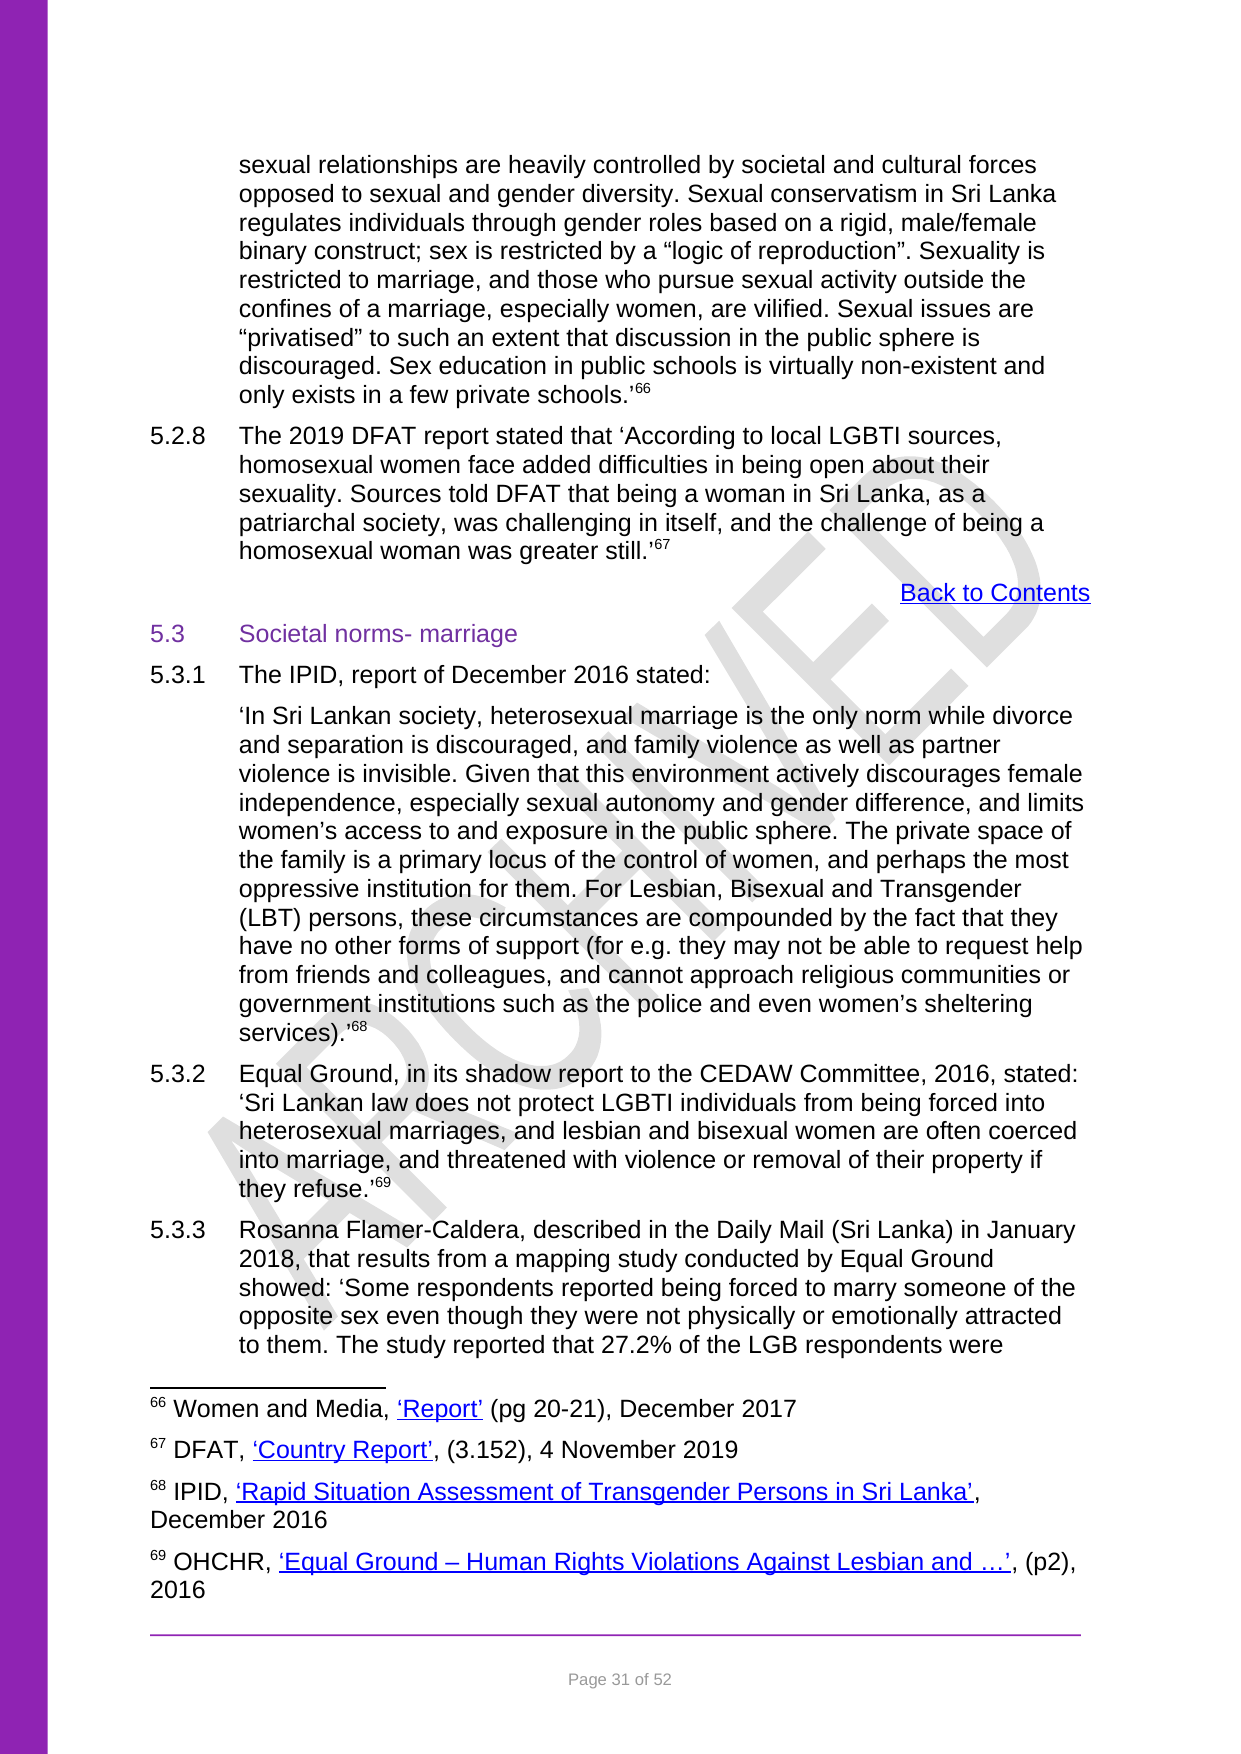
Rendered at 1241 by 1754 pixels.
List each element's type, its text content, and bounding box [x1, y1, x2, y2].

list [150, 1215, 1090, 1359]
list Equal Ground, in its shadow report to the CEDAW Committee, 2016, stated: ‘Sri Lankan law does not protect LGBTI individuals from being forced into heterosexual marriages, and lesbian and bisexual women are often coerced into marriage, and threatened with violence or removal of their property if they refuse.’ [150, 1059, 1090, 1202]
list The 2019 DFAT report stated that ‘According to local LGBTI sources, homosexual women face added difficulties in being open about their sexuality. Sources told DFAT that being a woman in Sri Lanka, as a patriarchal society, was challenging in itself, and the challenge of being a homosexual woman was greater still.’ [150, 421, 1090, 565]
text ‘In Sri Lankan society, heterosexual marriage is the only norm while divorce and separation is discouraged, and family violence as well as partner violence is invisible. Given that this environment actively discourages female independence, especially sexual autonomy and gender difference, and limits women’s access to and exposure in the public sphere. The private space of the family is a primary locus of the control of women, and perhaps the most oppressive institution for them. For Lesbian, Bisexual and Transgender (LBT) persons, these circumstances are compounded by the fact that they have no other forms of support (for e.g. they may not be able to request help from friends and colleagues, and cannot approach religious communities or government institutions such as the police and even women’s sheltering services).’ [239, 701, 1090, 1046]
text Back to Contents [239, 577, 1090, 606]
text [239, 150, 1090, 409]
list The IPID, report of December 2016 stated: [150, 660, 1090, 689]
subtitle Societal norms- marriage [150, 619, 1090, 647]
